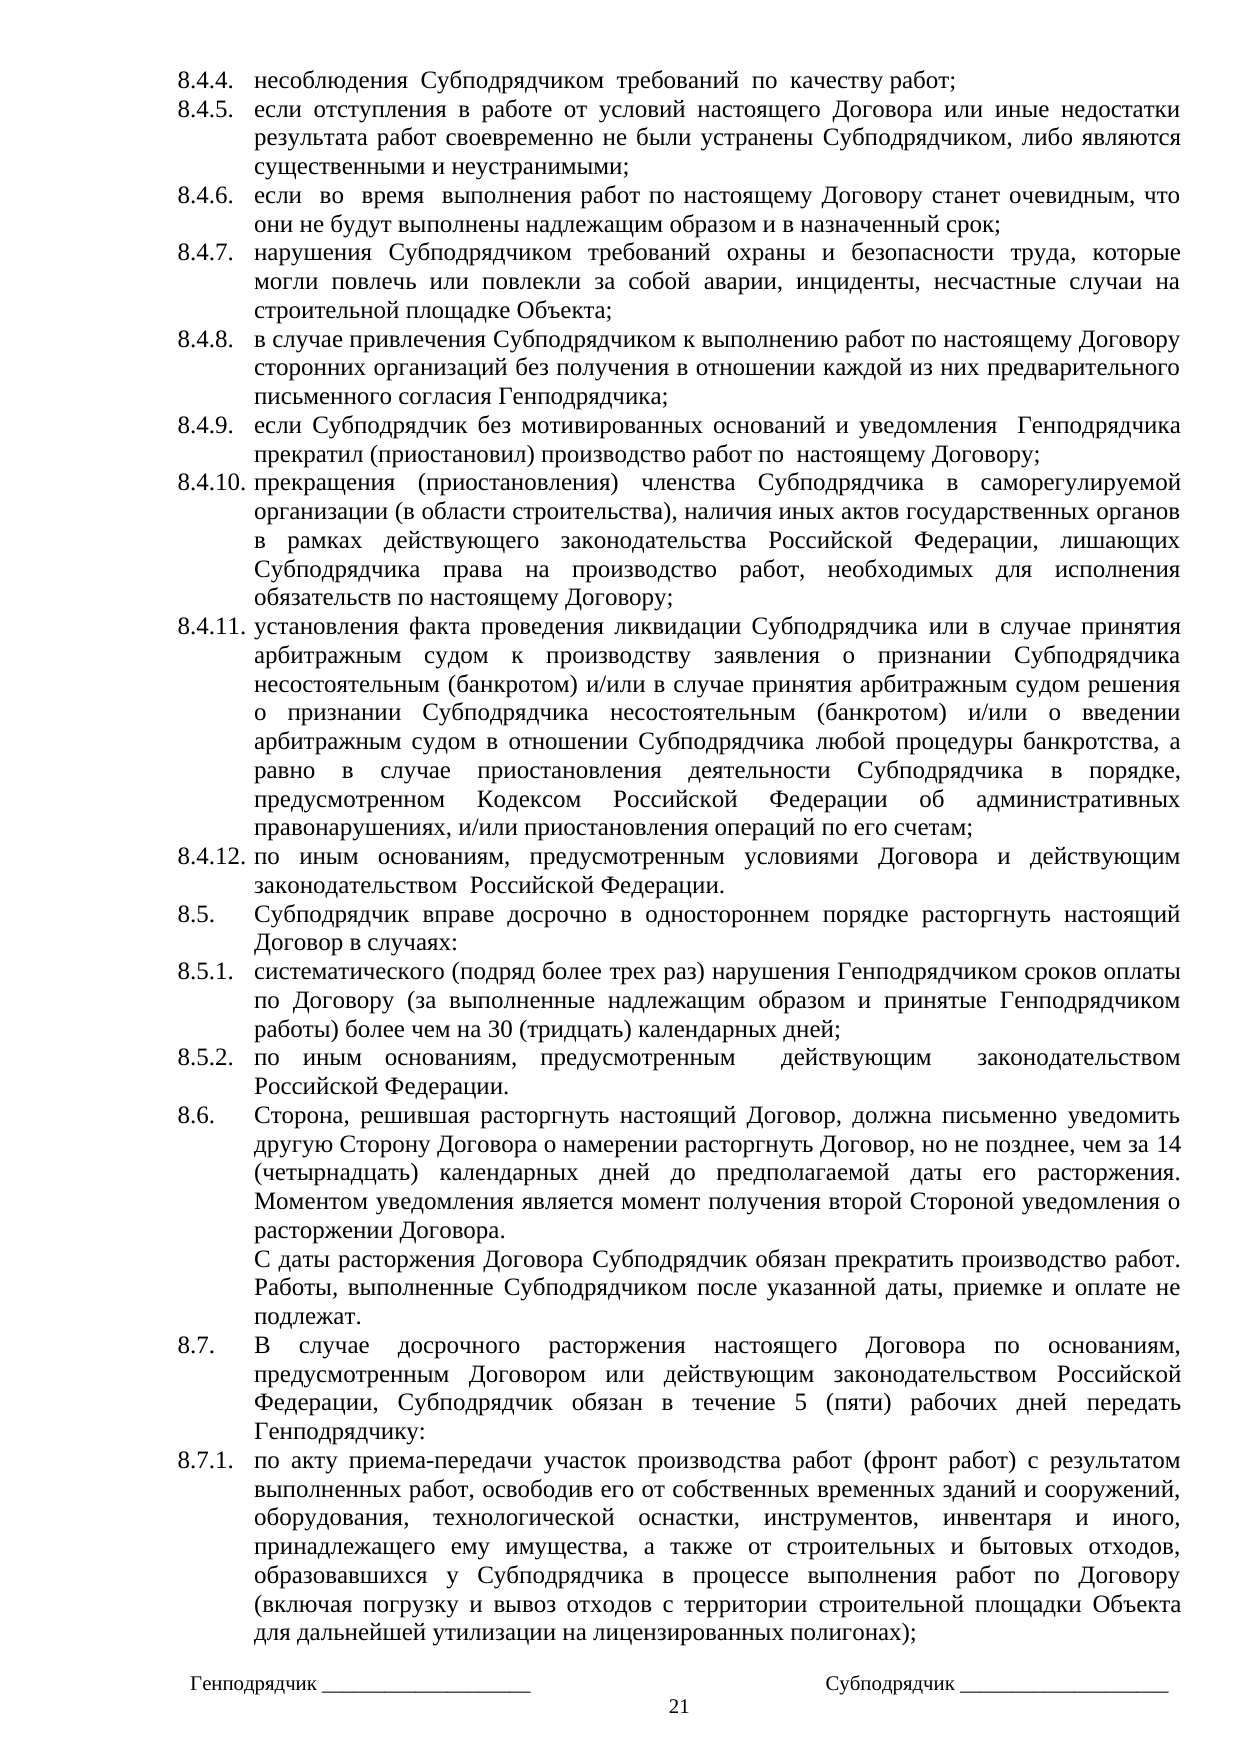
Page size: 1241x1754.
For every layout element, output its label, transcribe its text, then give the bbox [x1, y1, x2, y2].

text С даты расторжения Договора Субподрядчик обязан прекратить производство работ. Работы, выполненные Субподрядчиком после указанной даты, приемке и оплате не подлежат. [254, 1244, 1181, 1330]
list Сторона, решившая расторгнуть настоящий Договор, должна письменно уведомить другую Сторону Договора о намерении расторгнуть Договор, но не позднее, чем за 14 (четырнадцать) календарных дней до предполагаемой даты его расторжения. Моментом уведомления является момент получения второй Стороной уведомления о расторжении Договора. [177, 1100, 1181, 1244]
list прекращения (приостановления) членства Субподрядчика в саморегулируемой организации (в области строительства), наличия иных актов государственных органов в рамках действующего законодательства Российской Федерации, лишающих Субподрядчика права на производство работ, необходимых для исполнения обязательств по настоящему Договору; [177, 467, 1181, 611]
list по иным основаниям, предусмотренным действующим законодательством Российской Федерации. [177, 1042, 1181, 1100]
list по иным основаниям, предусмотренным условиями Договора и действующим законодательством Российской Федерации. [177, 841, 1181, 899]
list если отступления в работе от условий настоящего Договора или иные недостатки результата работ своевременно не были устранены Субподрядчиком, либо являются существенными и неустранимыми; [177, 94, 1181, 180]
list систематического (подряд более трех раз) нарушения Генподрядчиком сроков оплаты по Договору (за выполненные надлежащим образом и принятые Генподрядчиком работы) более чем на 30 (тридцать) календарных дней; [177, 956, 1181, 1042]
list нарушения Субподрядчиком требований охраны и безопасности труда, которые могли повлечь или повлекли за собой аварии, инциденты, несчастные случаи на строительной площадке Объекта; [177, 237, 1181, 324]
list несоблюдения Субподрядчиком требований по качеству работ; [177, 65, 1181, 94]
list установления факта проведения ликвидации Субподрядчика или в случае принятия арбитражным судом к производству заявления о признании Субподрядчика несостоятельным (банкротом) и/или в случае принятия арбитражным судом решения о признании Субподрядчика несостоятельным (банкротом) и/или о введении арбитражным судом в отношении Субподрядчика любой процедуры банкротства, а равно в случае приостановления деятельности Субподрядчика в порядке, предусмотренном Кодексом Российской Федерации об административных правонарушениях, и/или приостановления операций по его счетам; [177, 611, 1181, 841]
list если во время выполнения работ по настоящему Договору станет очевидным, что они не будут выполнены надлежащим образом и в назначенный срок; [177, 180, 1181, 237]
list Субподрядчик вправе досрочно в одностороннем порядке расторгнуть настоящий Договор в случаях: [177, 899, 1181, 956]
list в случае привлечения Субподрядчиком к выполнению работ по настоящему Договору сторонних организаций без получения в отношении каждой из них предварительного письменного согласия Генподрядчика; [177, 324, 1181, 410]
list если Субподрядчик без мотивированных оснований и уведомления Генподрядчика прекратил (приостановил) производство работ по настоящему Договору; [177, 410, 1181, 467]
list В случае досрочного расторжения настоящего Договора по основаниям, предусмотренным Договором или действующим законодательством Российской Федерации, Субподрядчик обязан в течение 5 (пяти) рабочих дней передать Генподрядчику: [177, 1330, 1181, 1445]
list по акту приема-передачи участок производства работ (фронт работ) с результатом выполненных работ, освободив его от собственных временных зданий и сооружений, оборудования, технологической оснастки, инструментов, инвентаря и иного, принадлежащего ему имущества, а также от строительных и бытовых отходов, образовавшихся у Субподрядчика в процессе выполнения работ по Договору (включая погрузку и вывоз отходов с территории строительной площадки Объекта для дальнейшей утилизации на лицензированных полигонах); [177, 1445, 1181, 1646]
